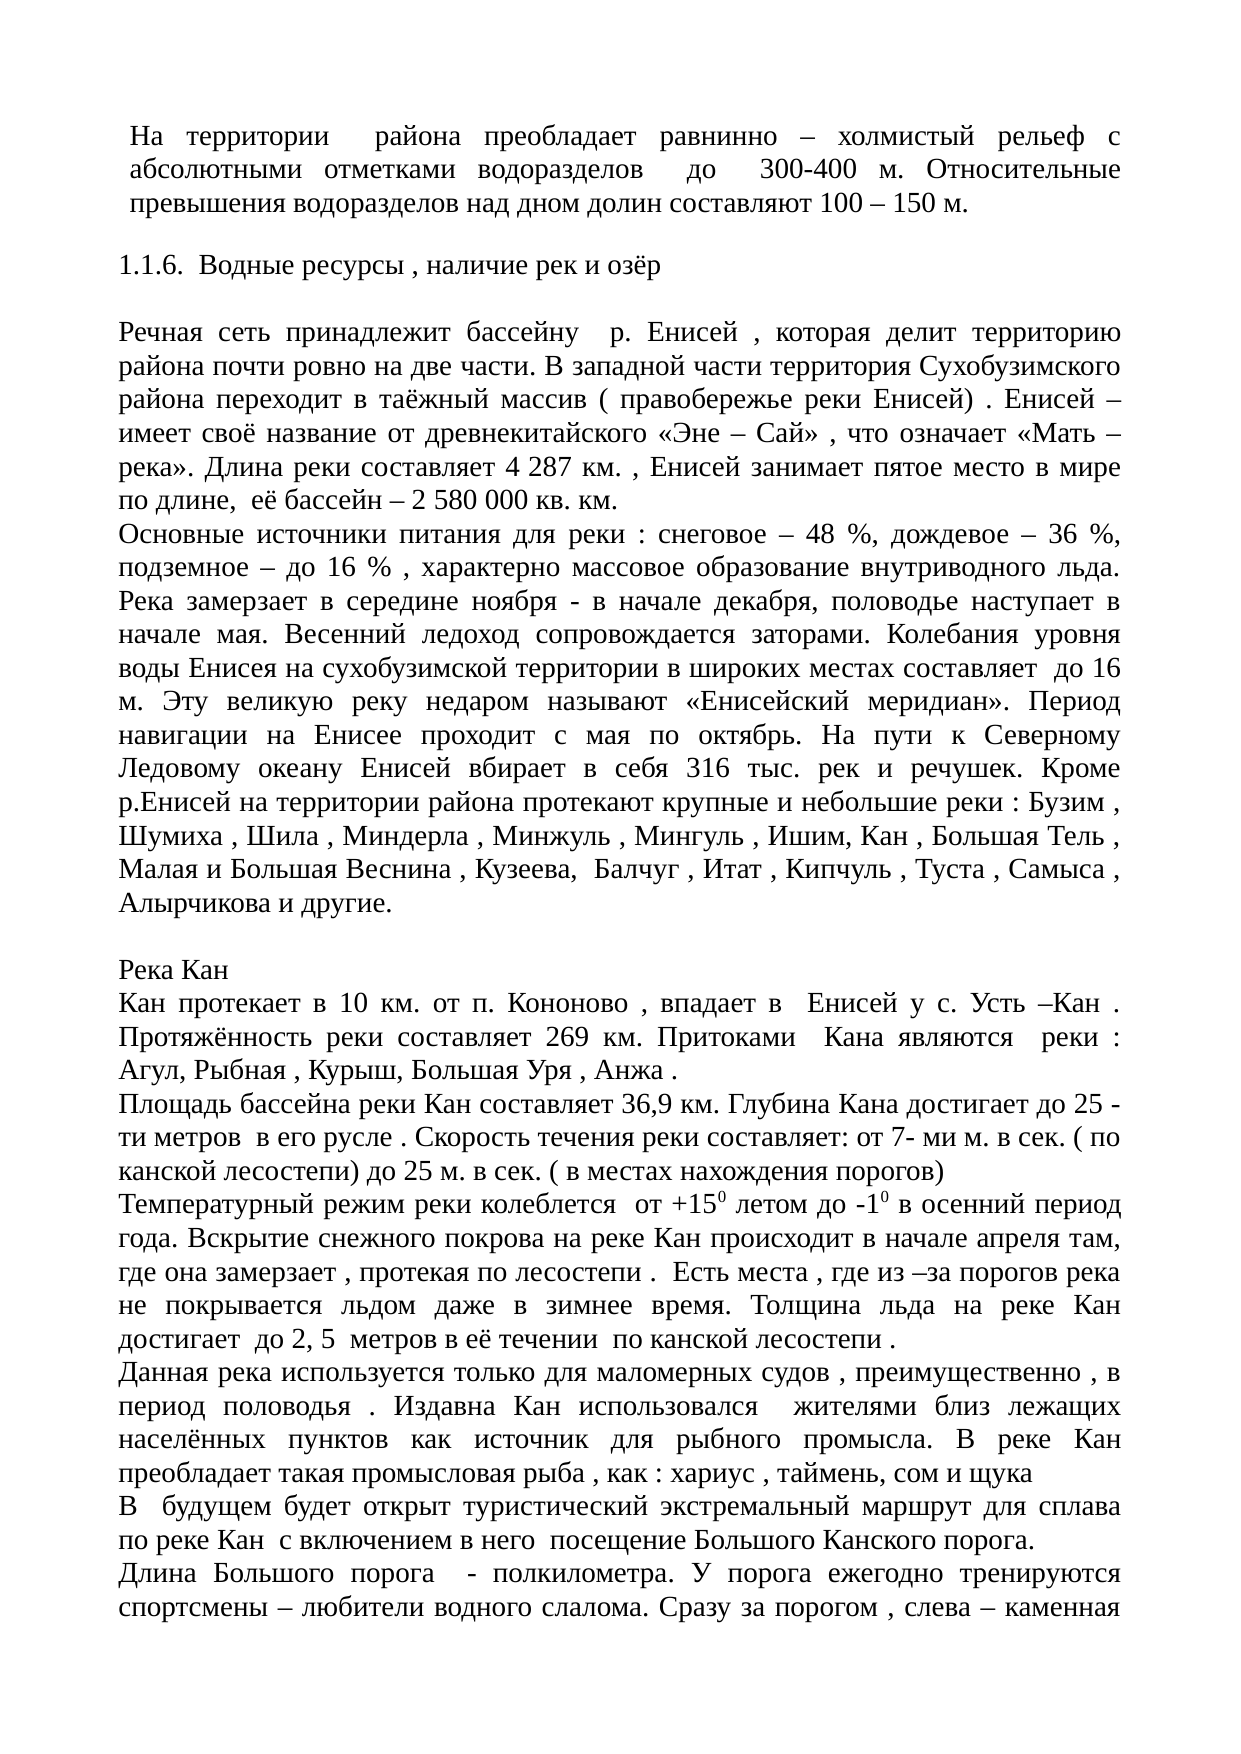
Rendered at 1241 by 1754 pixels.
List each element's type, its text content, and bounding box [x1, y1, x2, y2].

text Данная река используется только для маломерных судов , преимущественно , в период половодья . Издавна Кан использовался жителями близ лежащих населённых пунктов как источник для рыбного промысла. В реке Кан преобладает такая промысловая рыба , как : хариус , таймень, сом и щука [118, 1354, 1122, 1488]
text Площадь бассейна реки Кан составляет 36,9 км. Глубина Кана достигает до 25 - ти метров в его русле . Скорость течения реки составляет: от 7- ми м. в сек. ( по канской лесостепи) до 25 м. в сек. ( в местах нахождения порогов) [118, 1086, 1122, 1187]
text В будущем будет открыт туристический экстремальный маршрут для сплава по реке Кан с включением в него посещение Большого Канского порога. [118, 1488, 1122, 1556]
text Река Кан [118, 952, 1122, 985]
text Кан протекает в 10 км. от п. Кононово , впадает в Енисей у с. Усть –Кан . Протяжённость реки составляет 269 км. Притоками Кана являются реки : Агул, Рыбная , Курыш, Большая Уря , Анжа . [118, 985, 1122, 1086]
text Речная сеть принадлежит бассейну р. Енисей , которая делит территорию района почти ровно на две части. В западной части территория Сухобузимского района переходит в таёжный массив ( правобережье реки Енисей) . Енисей – имеет своё название от древнекитайского «Эне – Сай» , что означает «Мать – река». Длина реки составляет 4 287 км. , Енисей занимает пятое место в мире по длине, её бассейн – 2 580 000 кв. км. [118, 314, 1122, 516]
text Основные источники питания для реки : снеговое – 48 %, дождевое – 36 %, подземное – до 16 % , характерно массовое образование внутриводного льда. Река замерзает в середине ноября - в начале декабря, половодье наступает в начале мая. Весенний ледоход сопровождается заторами. Колебания уровня воды Енисея на сухобузимской территории в широких местах составляет до 16 м. Эту великую реку недаром называют «Енисейский меридиан». Период навигации на Енисее проходит с мая по октябрь. На пути к Северному Ледовому океану Енисей вбирает в себя 316 тыс. рек и речушек. Кроме р.Енисей на территории района протекают крупные и небольшие реки : Бузим , Шумиха , Шила , Миндерла , Минжуль , Мингуль , Ишим, Кан , Большая Тель , Малая и Большая Веснина , Кузеева, Балчуг , Итат , Кипчуль , Туста , Самыса , Алырчикова и другие. [118, 516, 1122, 918]
text Температурный режим реки колеблется от +150 летом до -10 в осенний период года. Вскрытие снежного покрова на реке Кан происходит в начале апреля там, где она замерзает , протекая по лесостепи . Есть места , где из –за порогов река не покрывается льдом даже в зимнее время. Толщина льда на реке Кан достигает до 2, 5 метров в её течении по канской лесостепи . [118, 1187, 1122, 1354]
text На территории района преобладает равнинно – холмистый рельеф с абсолютными отметками водоразделов до 300-400 м. Относительные превышения водоразделов над дном долин составляют 100 – 150 м. [129, 118, 1122, 219]
subtitle 1.1.6. Водные ресурсы , наличие рек и озёр [118, 247, 1122, 281]
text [118, 1556, 1122, 1623]
